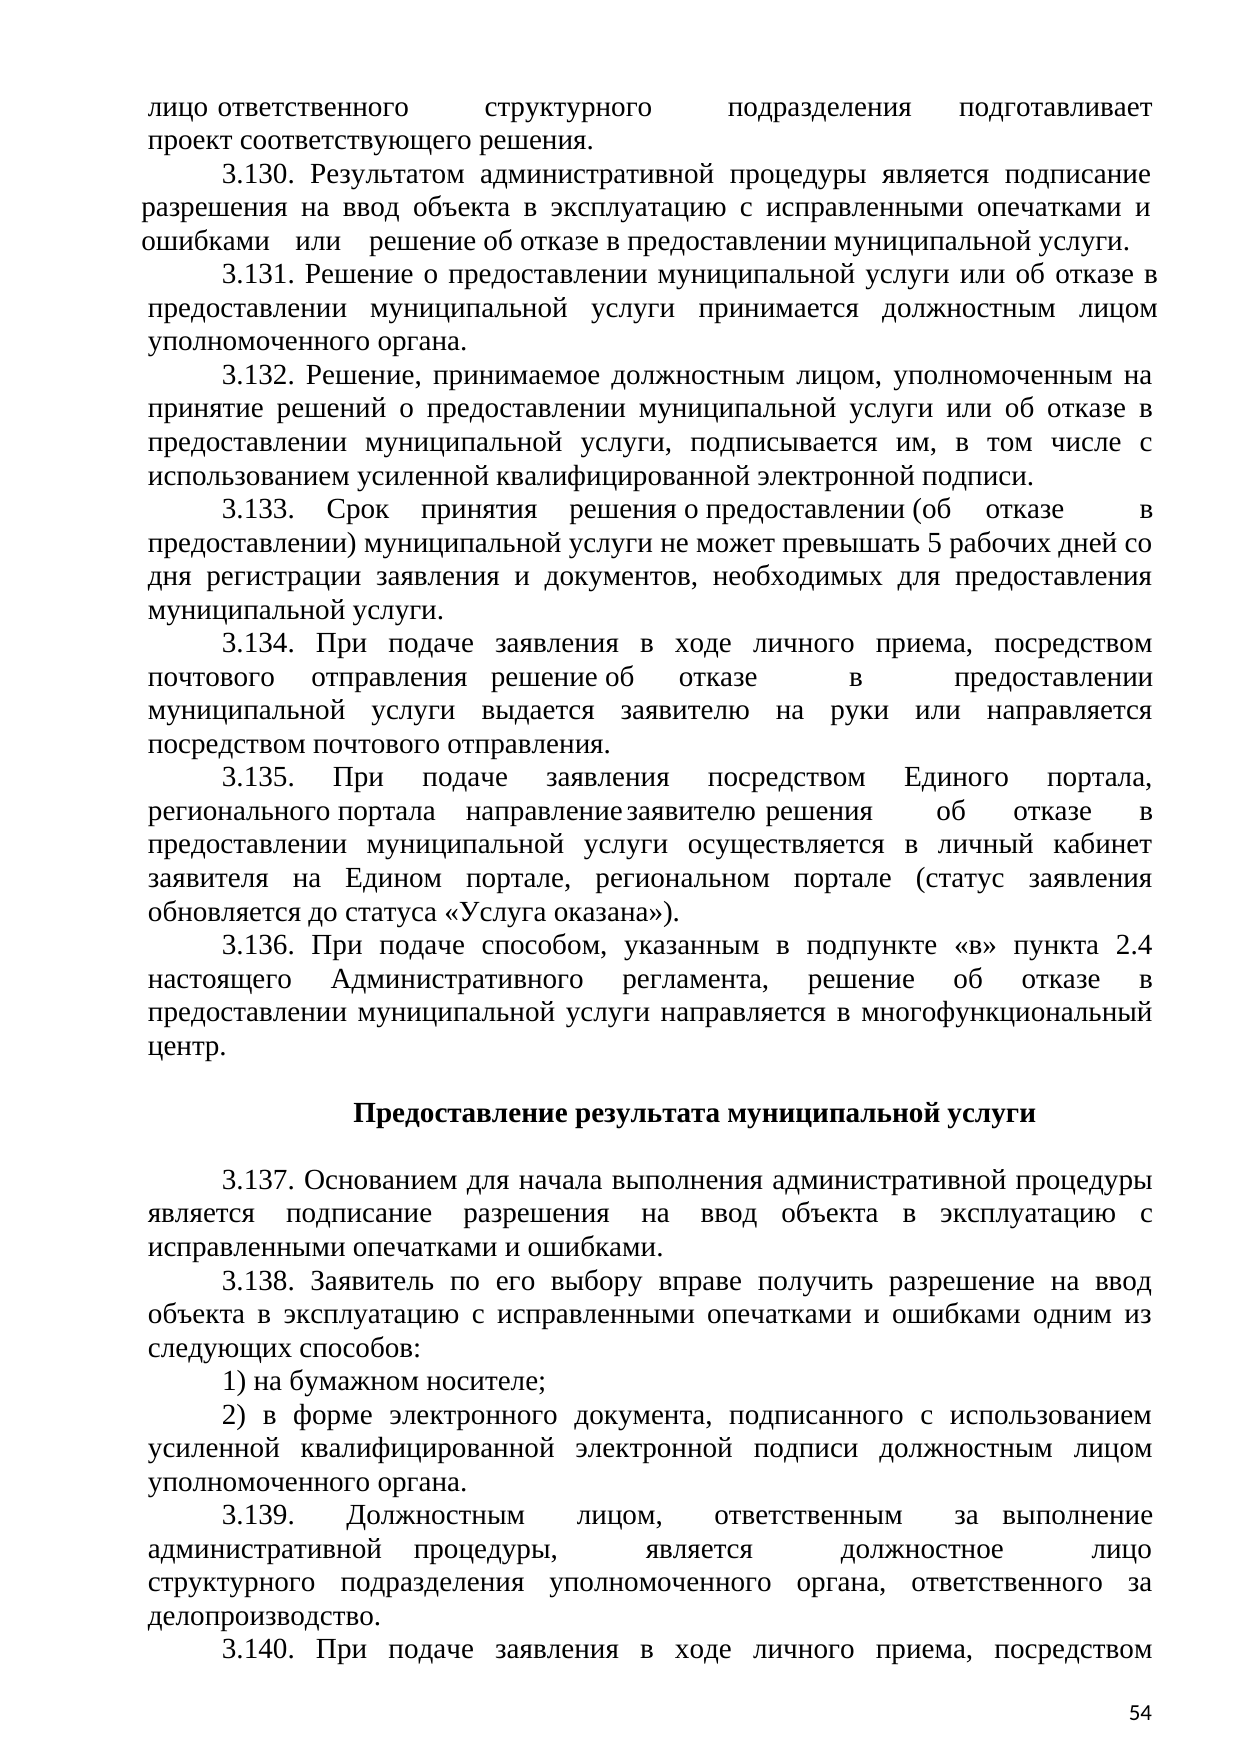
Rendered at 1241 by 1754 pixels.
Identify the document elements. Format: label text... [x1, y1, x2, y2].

text 3.136. При подаче способом, указанным в подпункте «в» пункта 2.4 настоящего Административного регламента, решение об отказе в предоставлении муниципальной услуги направляется в многофункциональный центр. [148, 927, 1153, 1061]
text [148, 89, 1153, 156]
text 3.139. Должностным лицом, ответственным за выполнение административной процедуры, является должностное лицо структурного подразделения уполномоченного органа, ответственного за делопроизводство. [148, 1497, 1153, 1632]
text 3.132. Решение, принимаемое должностным лицом, уполномоченным на принятие решений о предоставлении муниципальной услуги или об отказе в предоставлении муниципальной услуги, подписывается им, в том числе с использованием усиленной квалифицированной электронной подписи. [148, 357, 1153, 491]
text 3.131. Решение о предоставлении муниципальной услуги или об отказе в предоставлении муниципальной услуги принимается должностным лицом уполномоченного органа. [148, 256, 1159, 357]
text 3.130. Результатом административной процедуры является подписание разрешения на ввод объекта в эксплуатацию с исправленными опечатками и ошибками или решение об отказе в предоставлении муниципальной услуги. [141, 156, 1151, 256]
text Предоставление результата муниципальной услуги [236, 1095, 1154, 1128]
text 2) в форме электронного документа, подписанного с использованием усиленной квалифицированной электронной подписи должностным лицом уполномоченного органа. [148, 1397, 1153, 1497]
text 3.134. При подаче заявления в ходе личного приема, посредством почтового отправления решение об отказе в предоставлении муниципальной услуги выдается заявителю на руки или направляется посредством почтового отправления. [148, 625, 1153, 759]
text 3.138. Заявитель по его выбору вправе получить разрешение на ввод объекта в эксплуатацию с исправленными опечатками и ошибками одним из следующих способов: [148, 1263, 1153, 1363]
text 3.135. При подаче заявления посредством Единого портала, регионального портала направление заявителю решения об отказе в предоставлении муниципальной услуги осуществляется в личный кабинет заявителя на Едином портале, региональном портале (статус заявления обновляется до статуса «Услуга оказана»). [148, 759, 1153, 927]
text 1) на бумажном носителе; [222, 1363, 1154, 1397]
text 3.133. Срок принятия решения о предоставлении (об отказе в предоставлении) муниципальной услуги не может превышать 5 рабочих дней со дня регистрации заявления и документов, необходимых для предоставления муниципальной услуги. [148, 491, 1153, 625]
text 3.137. Основанием для начала выполнения административной процедуры является подписание разрешения на ввод объекта в эксплуатацию с исправленными опечатками и ошибками. [148, 1162, 1153, 1263]
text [148, 1632, 1153, 1665]
